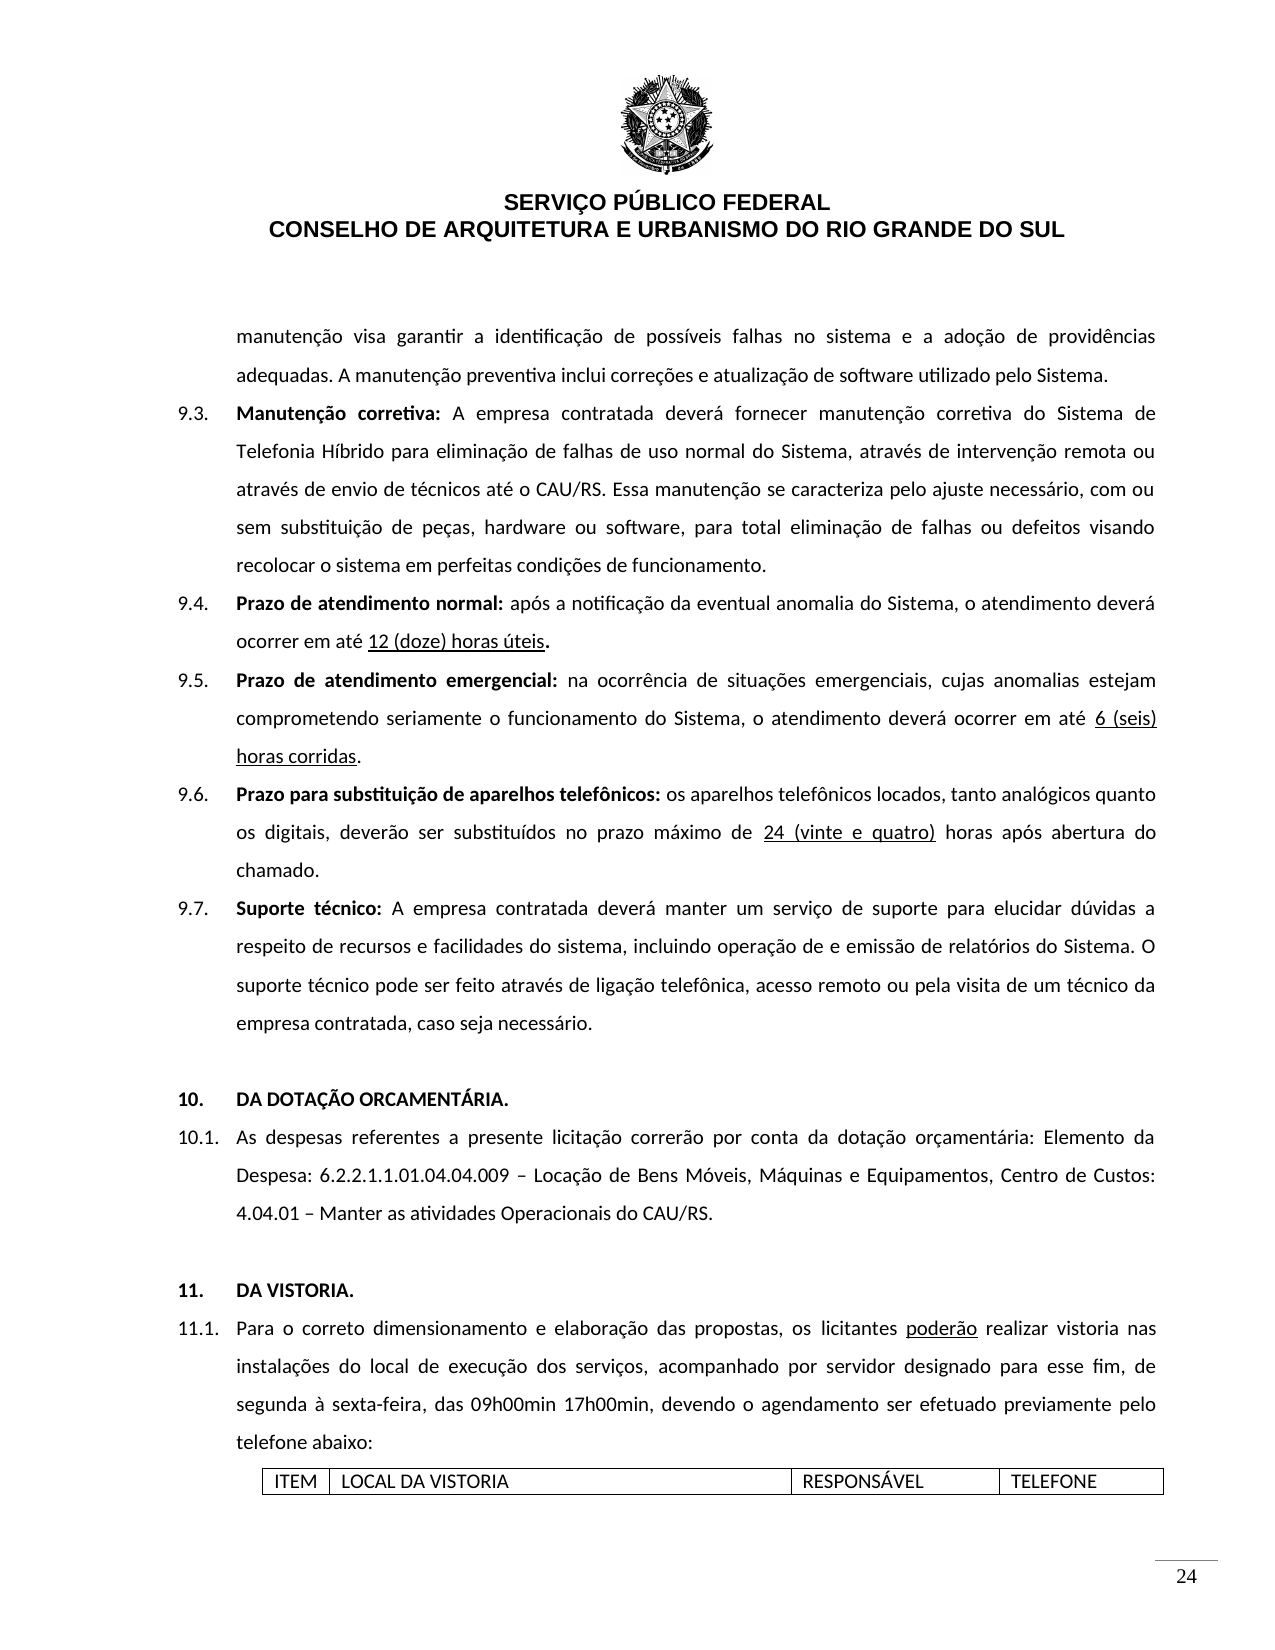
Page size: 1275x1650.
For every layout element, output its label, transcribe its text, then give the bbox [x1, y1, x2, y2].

list Prazo de atendimento normal: após a notificação da eventual anomalia do Sistema, o atendimento deverá ocorrer em até 12 (doze) horas úteis. [177, 591, 1157, 654]
list Prazo de atendimento emergencial: na ocorrência de situações emergenciais, cujas anomalias estejam comprometendo seriamente o funcionamento do Sistema, o atendimento deverá ocorrer em até 6 (seis) horas corridas. [177, 667, 1157, 768]
list As despesas referentes a presente licitação correrão por conta da dotação orçamentária: Elemento da Despesa: 6.2.2.1.1.01.04.04.009 – Locação de Bens Móveis, Máquinas e Equipamentos, Centro de Custos: 4.04.01 – Manter as atividades Operacionais do CAU/RS. [177, 1124, 1157, 1226]
list Prazo para substituição de aparelhos telefônicos: os aparelhos telefônicos locados, tanto analógicos quanto os digitais, deverão ser substituídos no prazo máximo de 24 (vinte e quatro) horas após abertura do chamado. [177, 781, 1157, 883]
table_header RESPONSÁVEL [792, 1469, 999, 1494]
table_header ITEM [263, 1469, 329, 1494]
list DA DOTAÇÃO ORCAMENTÁRIA. [177, 1086, 1157, 1112]
picture [620, 75, 714, 175]
table_header LOCAL DA VISTORIA [330, 1469, 791, 1494]
list Manutenção corretiva: A empresa contratada deverá fornecer manutenção corretiva do Sistema de Telefonia Híbrido para eliminação de falhas de uso normal do Sistema, através de intervenção remota ou através de envio de técnicos até o CAU/RS. Essa manutenção se caracteriza pelo ajuste necessário, com ou sem substituição de peças, hardware ou software, para total eliminação de falhas ou defeitos visando recolocar o sistema em perfeitas condições de funcionamento. [177, 400, 1157, 578]
list Suporte técnico: A empresa contratada deverá manter um serviço de suporte para elucidar dúvidas a respeito de recursos e facilidades do sistema, incluindo operação de e emissão de relatórios do Sistema. O suporte técnico pode ser feito através de ligação telefônica, acesso remoto ou pela visita de um técnico da empresa contratada, caso seja necessário. [177, 896, 1157, 1035]
list Para o correto dimensionamento e elaboração das propostas, os licitantes poderão realizar vistoria nas instalações do local de execução dos serviços, acompanhado por servidor designado para esse fim, de segunda à sexta-feira, das 09h00min 17h00min, devendo o agendamento ser efetuado previamente pelo telefone abaixo: [177, 1315, 1157, 1455]
table_header TELEFONE [1000, 1469, 1163, 1494]
list DA VISTORIA. [177, 1277, 1157, 1302]
